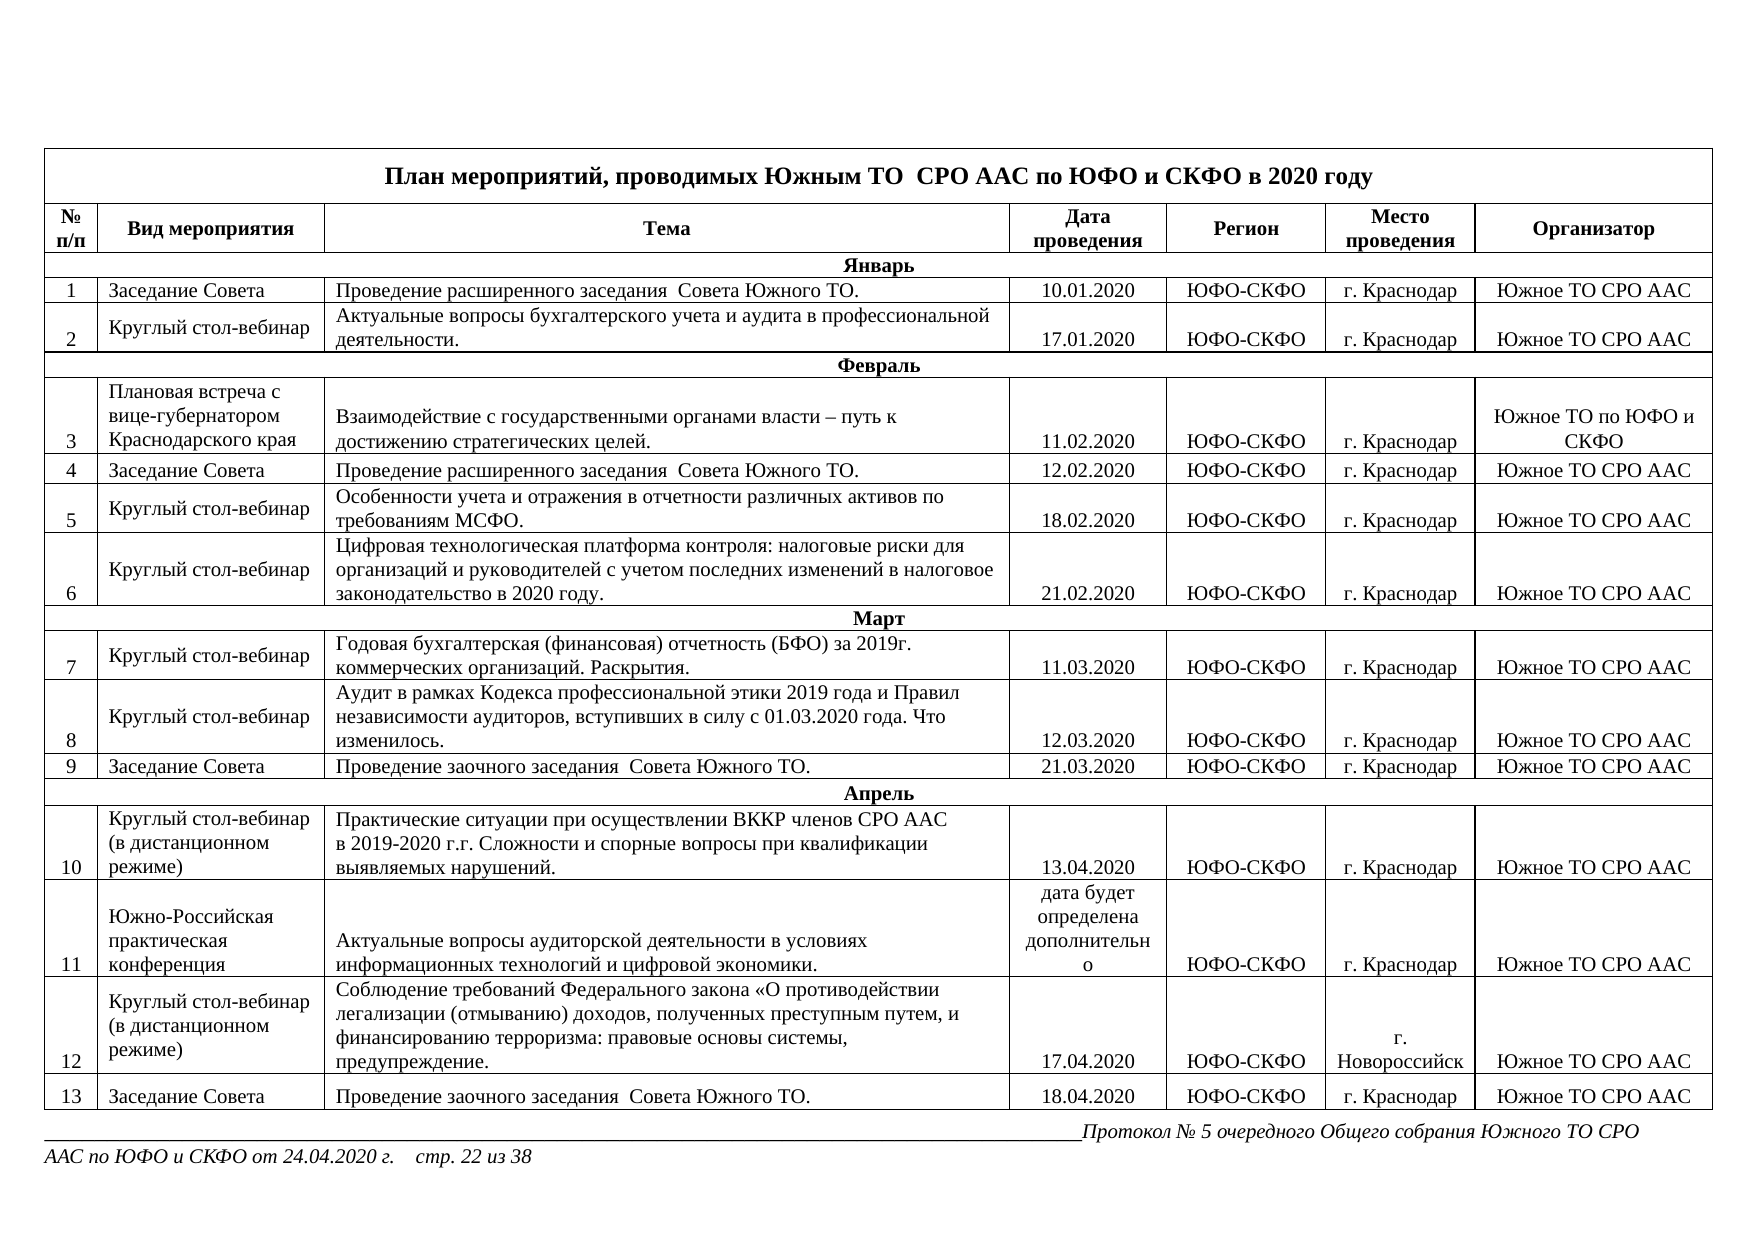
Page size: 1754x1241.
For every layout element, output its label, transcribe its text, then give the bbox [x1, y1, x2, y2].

table_cell г. Краснодар [1326, 303, 1474, 351]
table_cell Место проведения [1326, 204, 1474, 252]
table_cell Южное ТО СРО ААС [1476, 977, 1712, 1073]
table_cell ЮФО-СКФО [1167, 680, 1325, 752]
table_cell Круглый стол-вебинар [98, 631, 324, 679]
table_cell Круглый стол-вебинар [98, 680, 324, 752]
table_cell 12.03.2020 [1010, 680, 1166, 752]
table_cell Январь [45, 253, 1712, 277]
table_cell ЮФО-СКФО [1167, 484, 1325, 532]
table_cell Южно-Российская практическая конференция [98, 880, 324, 976]
table_cell Цифровая технологическая платформа контроля: налоговые риски для организаций и руководителей с учетом последних изменений в налоговое законодательство в 2020 году. [325, 533, 1009, 605]
table_cell ЮФО-СКФО [1167, 303, 1325, 351]
table_cell Южное ТО СРО ААС [1476, 278, 1712, 302]
table_cell г. Краснодар [1326, 378, 1474, 453]
table_cell г. Краснодар [1326, 454, 1474, 482]
table_cell Годовая бухгалтерская (финансовая) отчетность (БФО) за 2019г. коммерческих организаций. Раскрытия. [325, 631, 1009, 679]
table_cell 17.04.2020 [1010, 977, 1166, 1073]
table_cell Южное ТО СРО ААС [1476, 484, 1712, 532]
table_cell г. Краснодар [1326, 484, 1474, 532]
table_cell Проведение заочного заседания Совета Южного ТО. [325, 1074, 1009, 1108]
table_cell Южное ТО СРО ААС [1476, 454, 1712, 482]
table_cell 1 [45, 278, 97, 302]
table_cell Плановая встреча с вице-губернатором Краснодарского края [98, 378, 324, 453]
table_cell Апрель [45, 779, 1712, 805]
table_cell 12.02.2020 [1010, 454, 1166, 482]
table_cell ЮФО-СКФО [1167, 1074, 1325, 1108]
table_cell г. Краснодар [1326, 880, 1474, 976]
table_cell Февраль [45, 353, 1712, 377]
table_cell Круглый стол-вебинар [98, 303, 324, 351]
table_cell 3 [45, 378, 97, 453]
table_cell Южное ТО по ЮФО и СКФО [1476, 378, 1712, 453]
table_cell 13 [45, 1074, 97, 1108]
table_cell ЮФО-СКФО [1167, 880, 1325, 976]
table_cell 17.01.2020 [1010, 303, 1166, 351]
table_cell ЮФО-СКФО [1167, 278, 1325, 302]
table_cell ЮФО-СКФО [1167, 454, 1325, 482]
table_cell ЮФО-СКФО [1167, 631, 1325, 679]
table_cell Организатор [1476, 204, 1712, 252]
table_cell дата будет определена дополнительно [1010, 880, 1166, 976]
table_cell Соблюдение требований Федерального закона «О противодействии легализации (отмыванию) доходов, полученных преступным путем, и финансированию терроризма: правовые основы системы, предупреждение. [325, 977, 1009, 1073]
table_cell ЮФО-СКФО [1167, 533, 1325, 605]
table_cell ЮФО-СКФО [1167, 754, 1325, 778]
table_cell Актуальные вопросы аудиторской деятельности в условиях информационных технологий и цифровой экономики. [325, 880, 1009, 976]
table_cell г. Краснодар [1326, 754, 1474, 778]
table_cell Март [45, 606, 1712, 630]
table_cell г. Краснодар [1326, 1074, 1474, 1108]
table_cell 8 [45, 680, 97, 752]
table_cell Заседание Совета [98, 754, 324, 778]
table_cell Актуальные вопросы бухгалтерского учета и аудита в профессиональной деятельности. [325, 303, 1009, 351]
table_cell Заседание Совета [98, 1074, 324, 1108]
table_cell ЮФО-СКФО [1167, 977, 1325, 1073]
table_cell 11.02.2020 [1010, 378, 1166, 453]
table_cell 13.04.2020 [1010, 806, 1166, 879]
table_cell Практические ситуации при осуществлении ВККР членов СРО ААС в 2019-2020 г.г. Сложности и спорные вопросы при квалификации выявляемых нарушений. [325, 806, 1009, 879]
table_cell Южное ТО СРО ААС [1476, 533, 1712, 605]
table_cell Круглый стол-вебинар [98, 533, 324, 605]
table_cell 12 [45, 977, 97, 1073]
table_cell Круглый стол-вебинар (в дистанционном режиме) [98, 806, 324, 879]
table_cell 18.04.2020 [1010, 1074, 1166, 1108]
table_cell г. Краснодар [1326, 631, 1474, 679]
table_cell Южное ТО СРО ААС [1476, 1074, 1712, 1108]
table_cell ЮФО-СКФО [1167, 806, 1325, 879]
table_cell 18.02.2020 [1010, 484, 1166, 532]
table_cell 11 [45, 880, 97, 976]
table_cell Тема [325, 204, 1009, 252]
table_cell 6 [45, 533, 97, 605]
table_cell 9 [45, 754, 97, 778]
table_cell 4 [45, 454, 97, 482]
table_cell 10 [45, 806, 97, 879]
table_cell Проведение расширенного заседания Совета Южного ТО. [325, 454, 1009, 482]
table_cell Заседание Совета [98, 278, 324, 302]
table_cell г. Краснодар [1326, 806, 1474, 879]
table_cell г. Краснодар [1326, 680, 1474, 752]
table_cell 7 [45, 631, 97, 679]
table_cell Южное ТО СРО ААС [1476, 303, 1712, 351]
table_header План мероприятий, проводимых Южным ТО СРО ААС по ЮФО и СКФО в 2020 году [45, 149, 1712, 203]
table_cell Южное ТО СРО ААС [1476, 631, 1712, 679]
table_cell ЮФО-СКФО [1167, 378, 1325, 453]
table_cell Круглый стол-вебинар [98, 484, 324, 532]
table_cell Южное ТО СРО ААС [1476, 754, 1712, 778]
table_cell 10.01.2020 [1010, 278, 1166, 302]
table_cell г. Краснодар [1326, 278, 1474, 302]
table_cell Взаимодействие с государственными органами власти – путь к достижению стратегических целей. [325, 378, 1009, 453]
table_cell Регион [1167, 204, 1325, 252]
table_cell 21.02.2020 [1010, 533, 1166, 605]
table_cell г. Краснодар [1326, 533, 1474, 605]
table_cell Южное ТО СРО ААС [1476, 680, 1712, 752]
table_cell Дата проведения [1010, 204, 1166, 252]
table_cell Южное ТО СРО ААС [1476, 806, 1712, 879]
table_cell Заседание Совета [98, 454, 324, 482]
table_cell Южное ТО СРО ААС [1476, 880, 1712, 976]
table_cell Проведение расширенного заседания Совета Южного ТО. [325, 278, 1009, 302]
table_cell 2 [45, 303, 97, 351]
table_cell Вид мероприятия [98, 204, 324, 252]
table_cell Круглый стол-вебинар (в дистанционном режиме) [98, 977, 324, 1073]
table_cell Особенности учета и отражения в отчетности различных активов по требованиям МСФО. [325, 484, 1009, 532]
table_cell № п/п [45, 204, 97, 252]
table_cell Проведение заочного заседания Совета Южного ТО. [325, 754, 1009, 778]
table_cell Аудит в рамках Кодекса профессиональной этики 2019 года и Правил независимости аудиторов, вступивших в силу с 01.03.2020 года. Что изменилось. [325, 680, 1009, 752]
table_cell 11.03.2020 [1010, 631, 1166, 679]
table_cell 21.03.2020 [1010, 754, 1166, 778]
table_cell 5 [45, 484, 97, 532]
table_cell г. Новороссийск [1326, 977, 1474, 1073]
